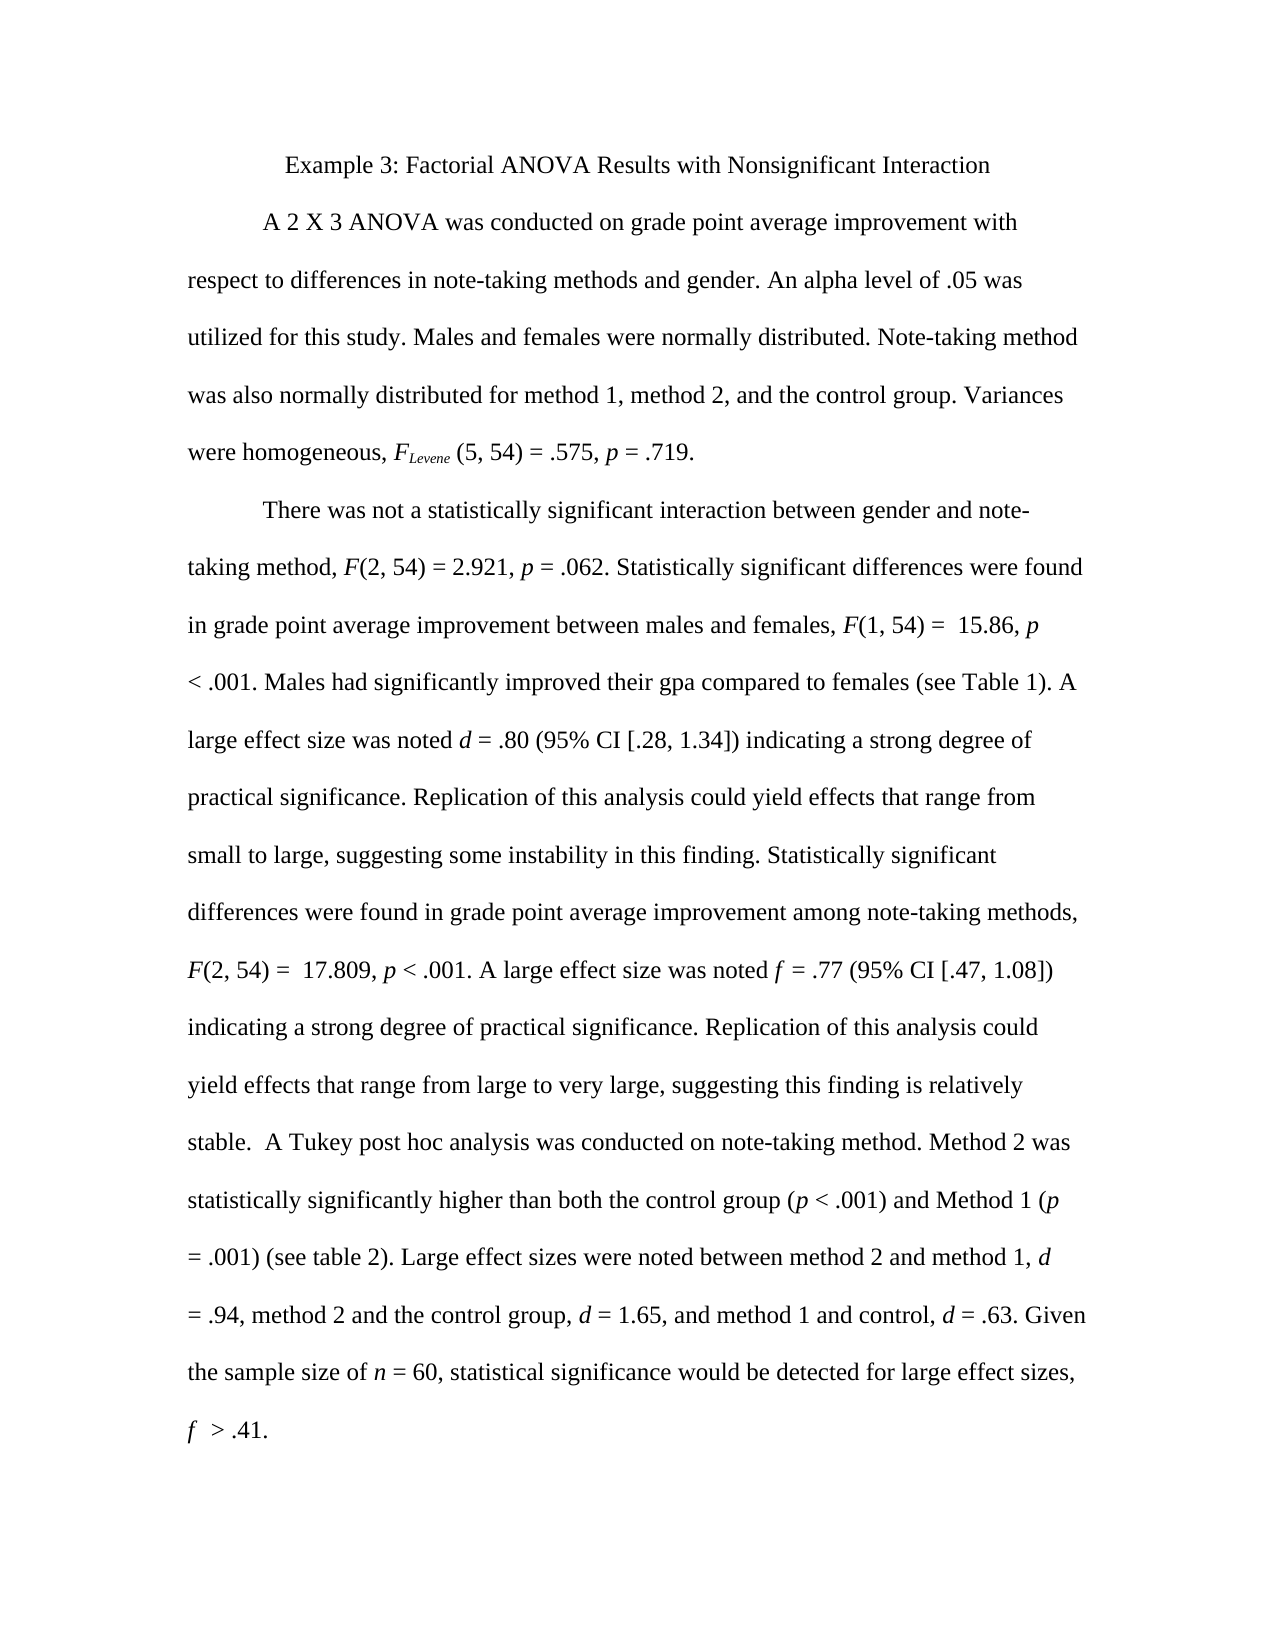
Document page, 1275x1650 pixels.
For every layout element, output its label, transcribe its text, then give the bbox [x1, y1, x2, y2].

text Example 3: Factorial ANOVA Results with Nonsignificant Interaction [187, 150, 1087, 179]
text There was not a statistically significant interaction between gender and note-taking method, F(2, 54) = 2.921, p = .062. Statistically significant differences were found in grade point average improvement between males and females, F(1, 54) = 15.86, p < .001. Males had significantly improved their gpa compared to females (see Table 1). A large effect size was noted d = .80 (95% CI [.28, 1.34]) indicating a strong degree of practical significance. Replication of this analysis could yield effects that range from small to large, suggesting some instability in this finding. Statistically significant differences were found in grade point average improvement among note-taking methods, F(2, 54) = 17.809, p < .001. A large effect size was noted f = .77 (95% CI [.47, 1.08]) indicating a strong degree of practical significance. Replication of this analysis could yield effects that range from large to very large, suggesting this finding is relatively stable. A Tukey post hoc analysis was conducted on note-taking method. Method 2 was statistically significantly higher than both the control group (p < .001) and Method 1 (p = .001) (see table 2). Large effect sizes were noted between method 2 and method 1, d = .94, method 2 and the control group, d = 1.65, and method 1 and control, d = .63. Given the sample size of n = 60, statistical significance would be detected for large effect sizes, f > .41. [187, 495, 1087, 1444]
text A 2 X 3 ANOVA was conducted on grade point average improvement with respect to differences in note-taking methods and gender. An alpha level of .05 was utilized for this study. Males and females were normally distributed. Note-taking method was also normally distributed for method 1, method 2, and the control group. Variances were homogeneous, FLevene (5, 54) = .575, p = .719. [187, 207, 1087, 466]
